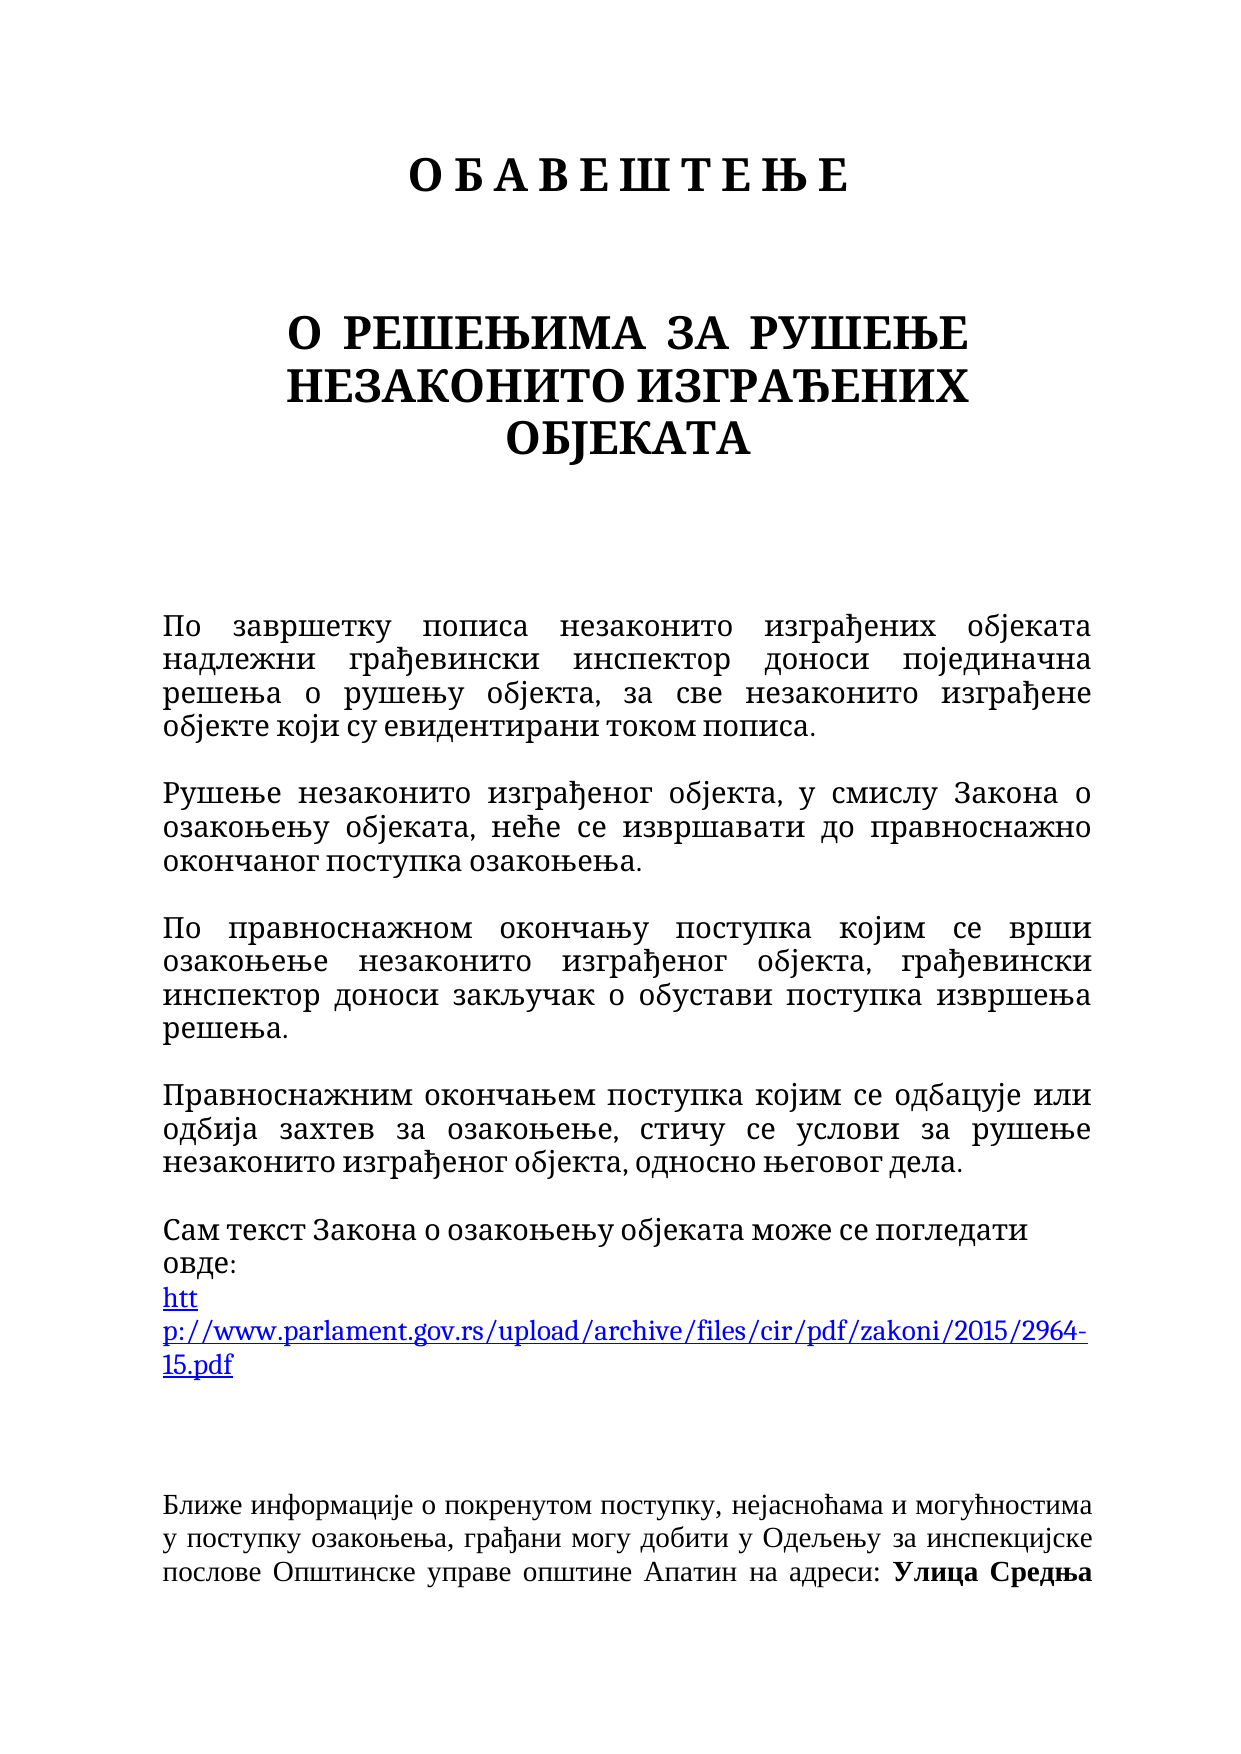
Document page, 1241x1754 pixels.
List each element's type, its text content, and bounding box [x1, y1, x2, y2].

text Рушење незаконито изграђеног објекта, у смислу Закона о озакоњењу објеката, неће се извршавати до правноснажно окончаног поступка озакоњења. [162, 778, 1093, 878]
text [162, 1487, 1093, 1587]
text Правноснажним окончањем поступка којим се одбацује или одбија захтев за озакоњење, стичу се услови за рушење незаконито изграђеног објекта, односно његовог дела. [162, 1079, 1093, 1180]
text НЕЗАКОНИТО ИЗГРАЂЕНИХ ОБЈЕКАТА [162, 361, 1093, 466]
text По правноснажном окончању поступка којим се врши озакоњење незаконито изграђеног објекта, грађевински инспектор доноси закључак о обустави поступка извршења решења. [162, 912, 1093, 1046]
text Сам текст Закона о озакоњењу објеката може се погледати овде: http://www.parlament.gov.rs/upload/archive/files/cir/pdf/zakoni/2015/2964-15.pdf [162, 1214, 1093, 1381]
text О Б А В Е Ш Т Е Њ Е [162, 150, 1093, 203]
text О РЕШЕЊИМА ЗА РУШЕЊЕ [162, 308, 1093, 361]
text По завршетку пописа незаконито изграђених објеката надлежни грађевински инспектор доноси појединачна решења о рушењу објекта, за све незаконито изграђене објекте који су евидентирани током пописа. [162, 610, 1093, 744]
